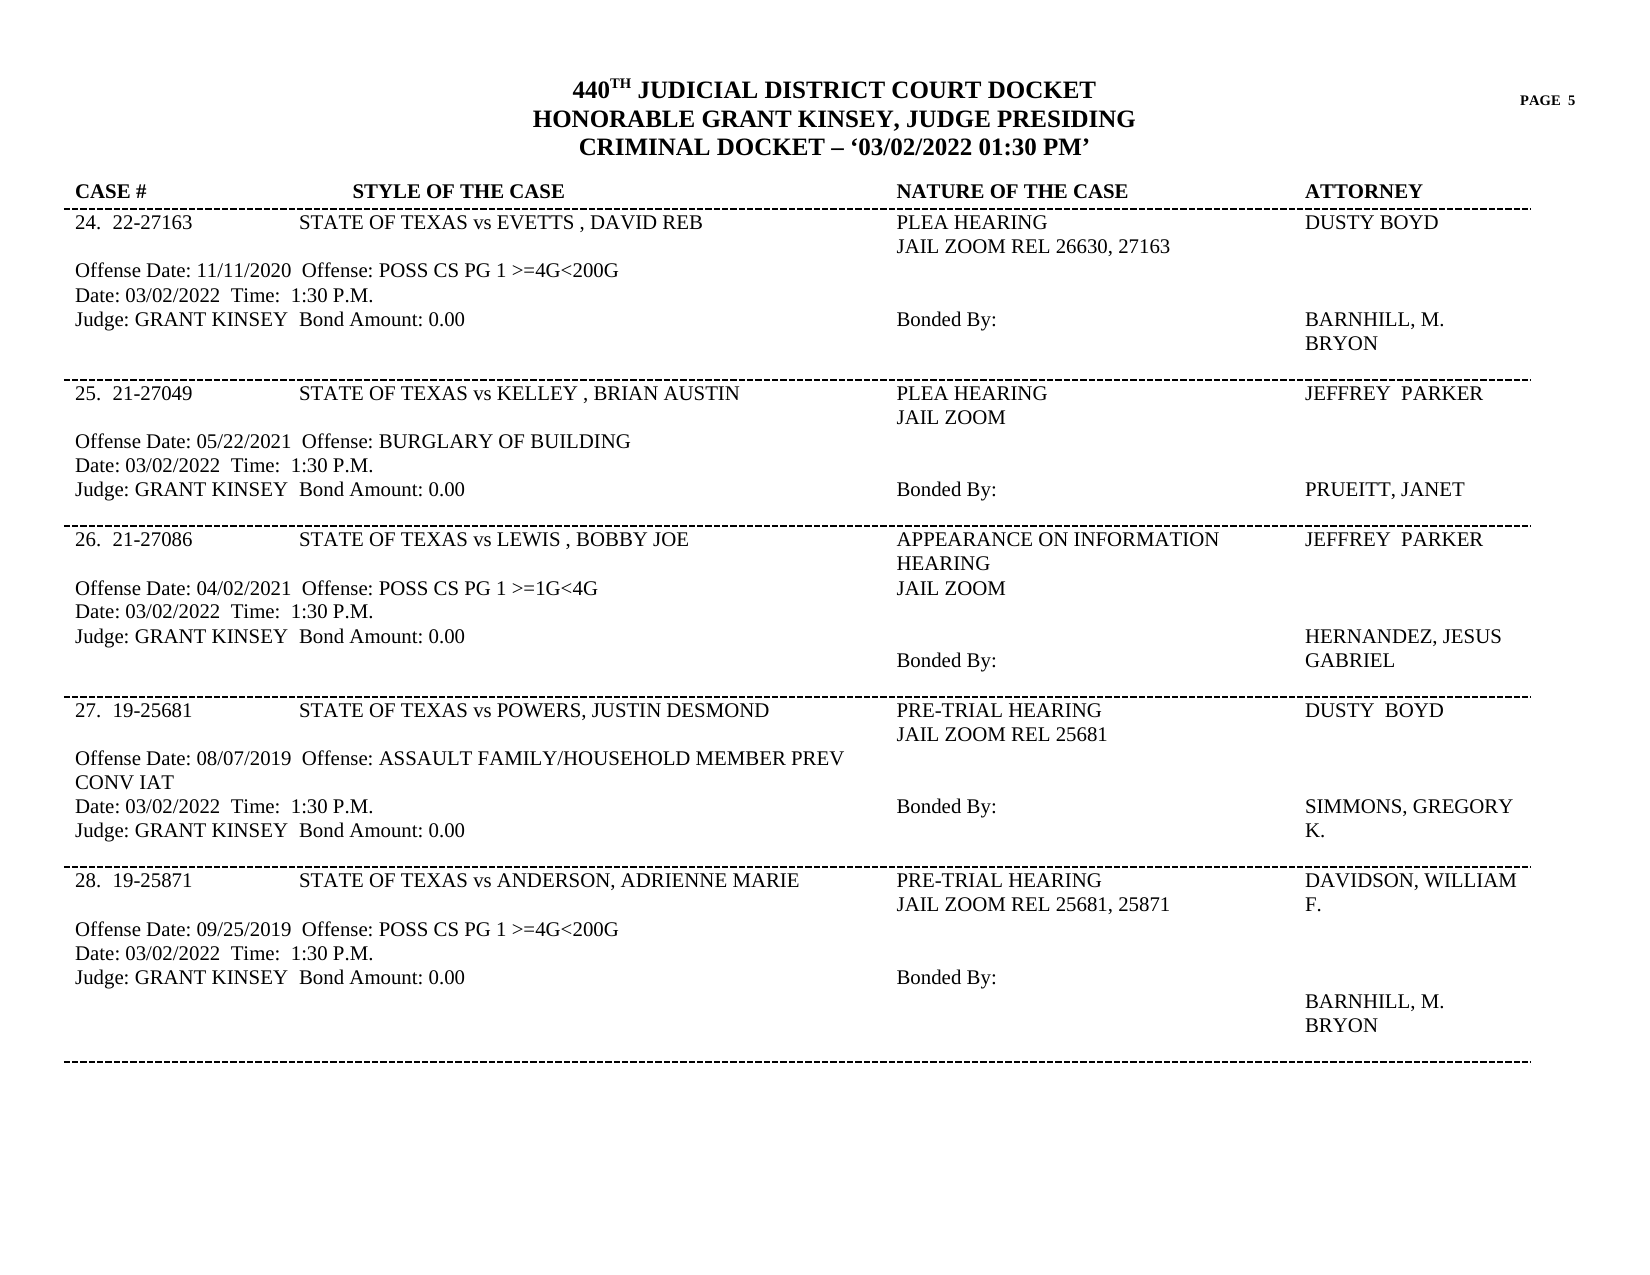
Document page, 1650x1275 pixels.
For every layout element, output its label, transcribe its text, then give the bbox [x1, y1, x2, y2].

table_cell PRE-TRIAL HEARING JAIL ZOOM REL 25681, 25871 Bonded By: [885, 866, 1294, 1061]
table_header NATURE OF THE CASE [885, 179, 1294, 208]
table_header ATTORNEY [1294, 179, 1531, 208]
table_cell 21-27049 STATE OF TEXAS vs KELLEY , BRIAN AUSTIN Offense Date: 05/22/2021 Offense: BURGLARY OF BUILDING Date: 03/02/2022 Time: 1:30 P.M. Judge: GRANT KINSEY Bond Amount: 0.00 [64, 379, 885, 525]
table_header CASE # [64, 179, 341, 208]
table_cell JEFFREY PARKER HERNANDEZ, JESUS GABRIEL [1294, 525, 1531, 696]
table_cell 21-27086 STATE OF TEXAS vs LEWIS , BOBBY JOE Offense Date: 04/02/2021 Offense: POSS CS PG 1 >=1G<4G Date: 03/02/2022 Time: 1:30 P.M. Judge: GRANT KINSEY Bond Amount: 0.00 [64, 525, 885, 696]
table_cell JEFFREY PARKER PRUEITT, JANET [1294, 379, 1531, 525]
table_header STYLE OF THE CASE [341, 179, 885, 208]
table_cell 19-25681 STATE OF TEXAS vs POWERS, JUSTIN DESMOND Offense Date: 08/07/2019 Offense: ASSAULT FAMILY/HOUSEHOLD MEMBER PREV CONV IAT Date: 03/02/2022 Time: 1:30 P.M. Judge: GRANT KINSEY Bond Amount: 0.00 [64, 696, 885, 866]
table_cell 22-27163 STATE OF TEXAS vs EVETTS , DAVID REB Offense Date: 11/11/2020 Offense: POSS CS PG 1 >=4G<200G Date: 03/02/2022 Time: 1:30 P.M. Judge: GRANT KINSEY Bond Amount: 0.00 [64, 208, 885, 379]
table_cell DUSTY BOYD BARNHILL, M. BRYON [1294, 208, 1531, 379]
table_cell 19-25871 STATE OF TEXAS vs ANDERSON, ADRIENNE MARIE Offense Date: 09/25/2019 Offense: POSS CS PG 1 >=4G<200G Date: 03/02/2022 Time: 1:30 P.M. Judge: GRANT KINSEY Bond Amount: 0.00 [64, 866, 885, 1061]
table_cell DUSTY BOYD SIMMONS, GREGORY K. [1294, 696, 1531, 866]
table_cell DAVIDSON, WILLIAM F. BARNHILL, M. BRYON [1294, 866, 1531, 1061]
table_cell PLEA HEARING JAIL ZOOM REL 26630, 27163 Bonded By: [885, 208, 1294, 379]
table_cell PLEA HEARING JAIL ZOOM Bonded By: [885, 379, 1294, 525]
table_cell APPEARANCE ON INFORMATION HEARING JAIL ZOOM Bonded By: [885, 525, 1294, 696]
table_cell PRE-TRIAL HEARING JAIL ZOOM REL 25681 Bonded By: [885, 696, 1294, 866]
